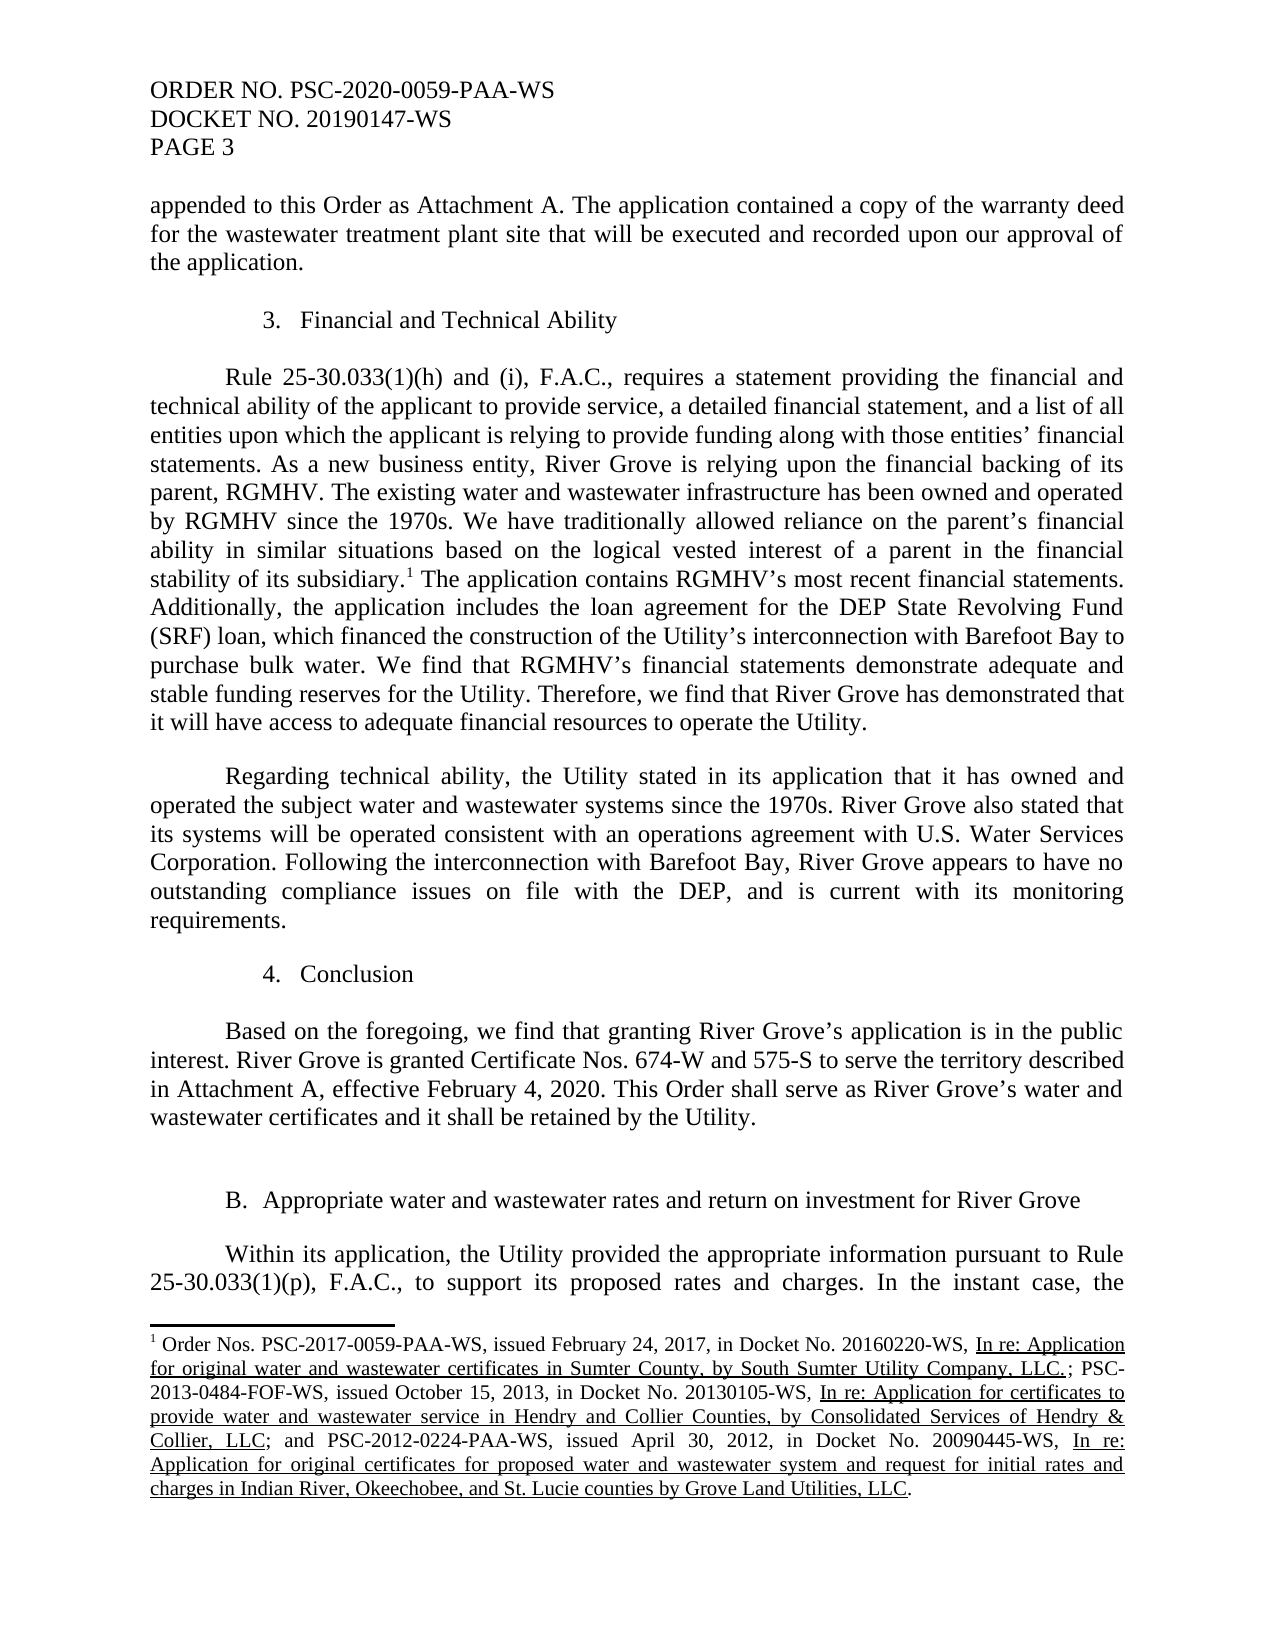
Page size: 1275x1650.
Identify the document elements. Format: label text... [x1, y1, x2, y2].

text Based on the foregoing, we find that granting River Grove’s application is in the public interest. River Grove is granted Certificate Nos. 674-W and 575-S to serve the territory described in Attachment A, effective February 4, 2020. This Order shall serve as River Grove’s water and wastewater certificates and it shall be retained by the Utility. [150, 1016, 1125, 1131]
text Rule 25-30.033(1)(h) and (i), F.A.C., requires a statement providing the financial and technical ability of the applicant to provide service, a detailed financial statement, and a list of all entities upon which the applicant is relying to provide funding along with those entities’ financial statements. As a new business entity, River Grove is relying upon the financial backing of its parent, RGMHV. The existing water and wastewater infrastructure has been owned and operated by RGMHV since the 1970s. We have traditionally allowed reliance on the parent’s financial ability in similar situations based on the logical vested interest of a parent in the financial stability of its subsidiary. The application contains RGMHV’s most recent financial statements. Additionally, the application includes the loan agreement for the DEP State Revolving Fund (SRF) loan, which financed the construction of the Utility’s interconnection with Barefoot Bay to purchase bulk water. We find that RGMHV’s financial statements demonstrate adequate and stable funding reserves for the Utility. Therefore, we find that River Grove has demonstrated that it will have access to adequate financial resources to operate the Utility. [150, 362, 1125, 736]
text Regarding technical ability, the Utility stated in its application that it has owned and operated the subject water and wastewater systems since the 1970s. River Grove also stated that its systems will be operated consistent with an operations agreement with U.S. Water Services Corporation. Following the interconnection with Barefoot Bay, River Grove appears to have no outstanding compliance issues on file with the DEP, and is current with its monitoring requirements. [150, 761, 1125, 934]
subtitle Appropriate water and wastewater rates and return on investment for River Grove [225, 1185, 1125, 1214]
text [150, 190, 1125, 276]
subtitle Conclusion [262, 959, 1125, 987]
subtitle Financial and Technical Ability [262, 305, 1125, 334]
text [150, 1239, 1125, 1296]
